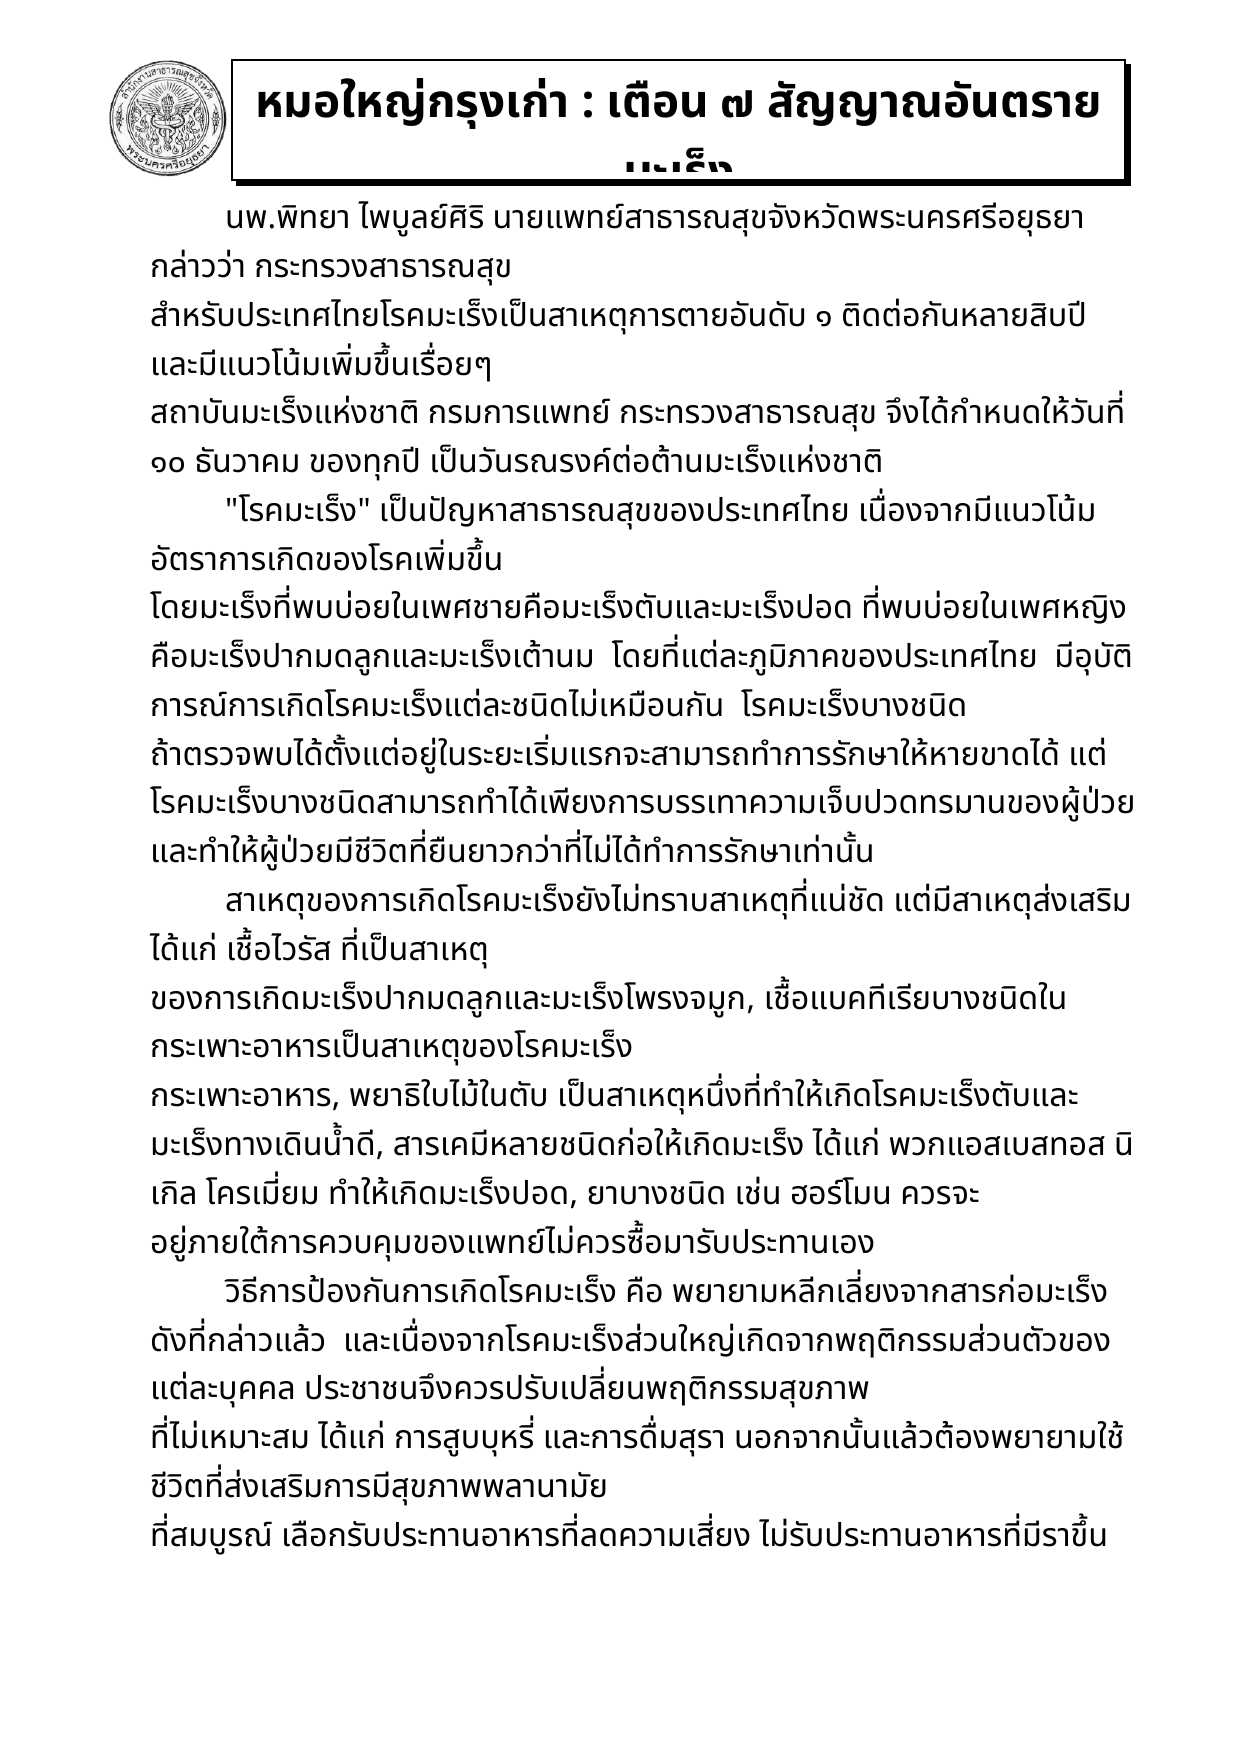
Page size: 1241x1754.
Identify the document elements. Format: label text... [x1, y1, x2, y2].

picture [102, 57, 232, 182]
text นพ.พิทยา ไพบูลย์ศิริ นายแพทย์สาธารณสุขจังหวัดพระนครศรีอยุธยา กล่าวว่า กระทรวงสาธารณสุข สำหรับประเทศไทยโรคมะเร็งเป็นสาเหตุการตายอันดับ ๑ ติดต่อกันหลายสิบปี และมีแนวโน้มเพิ่มขึ้นเรื่อยๆ สถาบันมะเร็งแห่งชาติ กรมการแพทย์ กระทรวงสาธารณสุข จึงได้กำหนดให้วันที่ ๑๐ ธันวาคม ของทุกปี เป็นวันรณรงค์ต่อต้านมะเร็งแห่งชาติ [150, 194, 1137, 487]
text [150, 1268, 1137, 1561]
text สาเหตุของการเกิดโรคมะเร็งยังไม่ทราบสาเหตุที่แน่ชัด แต่มีสาเหตุส่งเสริม ได้แก่ เชื้อไวรัส ที่เป็นสาเหตุ ของการเกิดมะเร็งปากมดลูกและมะเร็งโพรงจมูก, เชื้อแบคทีเรียบางชนิดในกระเพาะอาหารเป็นสาเหตุของโรคมะเร็ง กระเพาะอาหาร, พยาธิใบไม้ในตับ เป็นสาเหตุหนึ่งที่ทำให้เกิดโรคมะเร็งตับและมะเร็งทางเดินน้ำดี, สารเคมีหลายชนิดก่อให้เกิดมะเร็ง ได้แก่ พวกแอสเบสทอส นิเกิล โครเมี่ยม ทำให้เกิดมะเร็งปอด, ยาบางชนิด เช่น ฮอร์โมน ควรจะ อยู่ภายใต้การควบคุมของแพทย์ไม่ควรซื้อมารับประทานเอง [150, 877, 1137, 1268]
text "โรคมะเร็ง" เป็นปัญหาสาธารณสุขของประเทศไทย เนื่องจากมีแนวโน้มอัตราการเกิดของโรคเพิ่มขึ้น โดยมะเร็งที่พบบ่อยในเพศชายคือมะเร็งตับและมะเร็งปอด ที่พบบ่อยในเพศหญิงคือมะเร็งปากมดลูกและมะเร็งเต้านม โดยที่แต่ละภูมิภาคของประเทศไทย มีอุบัติการณ์การเกิดโรคมะเร็งแต่ละชนิดไม่เหมือนกัน โรคมะเร็งบางชนิด ถ้าตรวจพบได้ตั้งแต่อยู่ในระยะเริ่มแรกจะสามารถทำการรักษาให้หายขาดได้ แต่โรคมะเร็งบางชนิดสามารถทำได้เพียงการบรรเทาความเจ็บปวดทรมานของผู้ป่วย และทำให้ผู้ป่วยมีชีวิตที่ยืนยาวกว่าที่ไม่ได้ทำการรักษาเท่านั้น [150, 487, 1137, 877]
